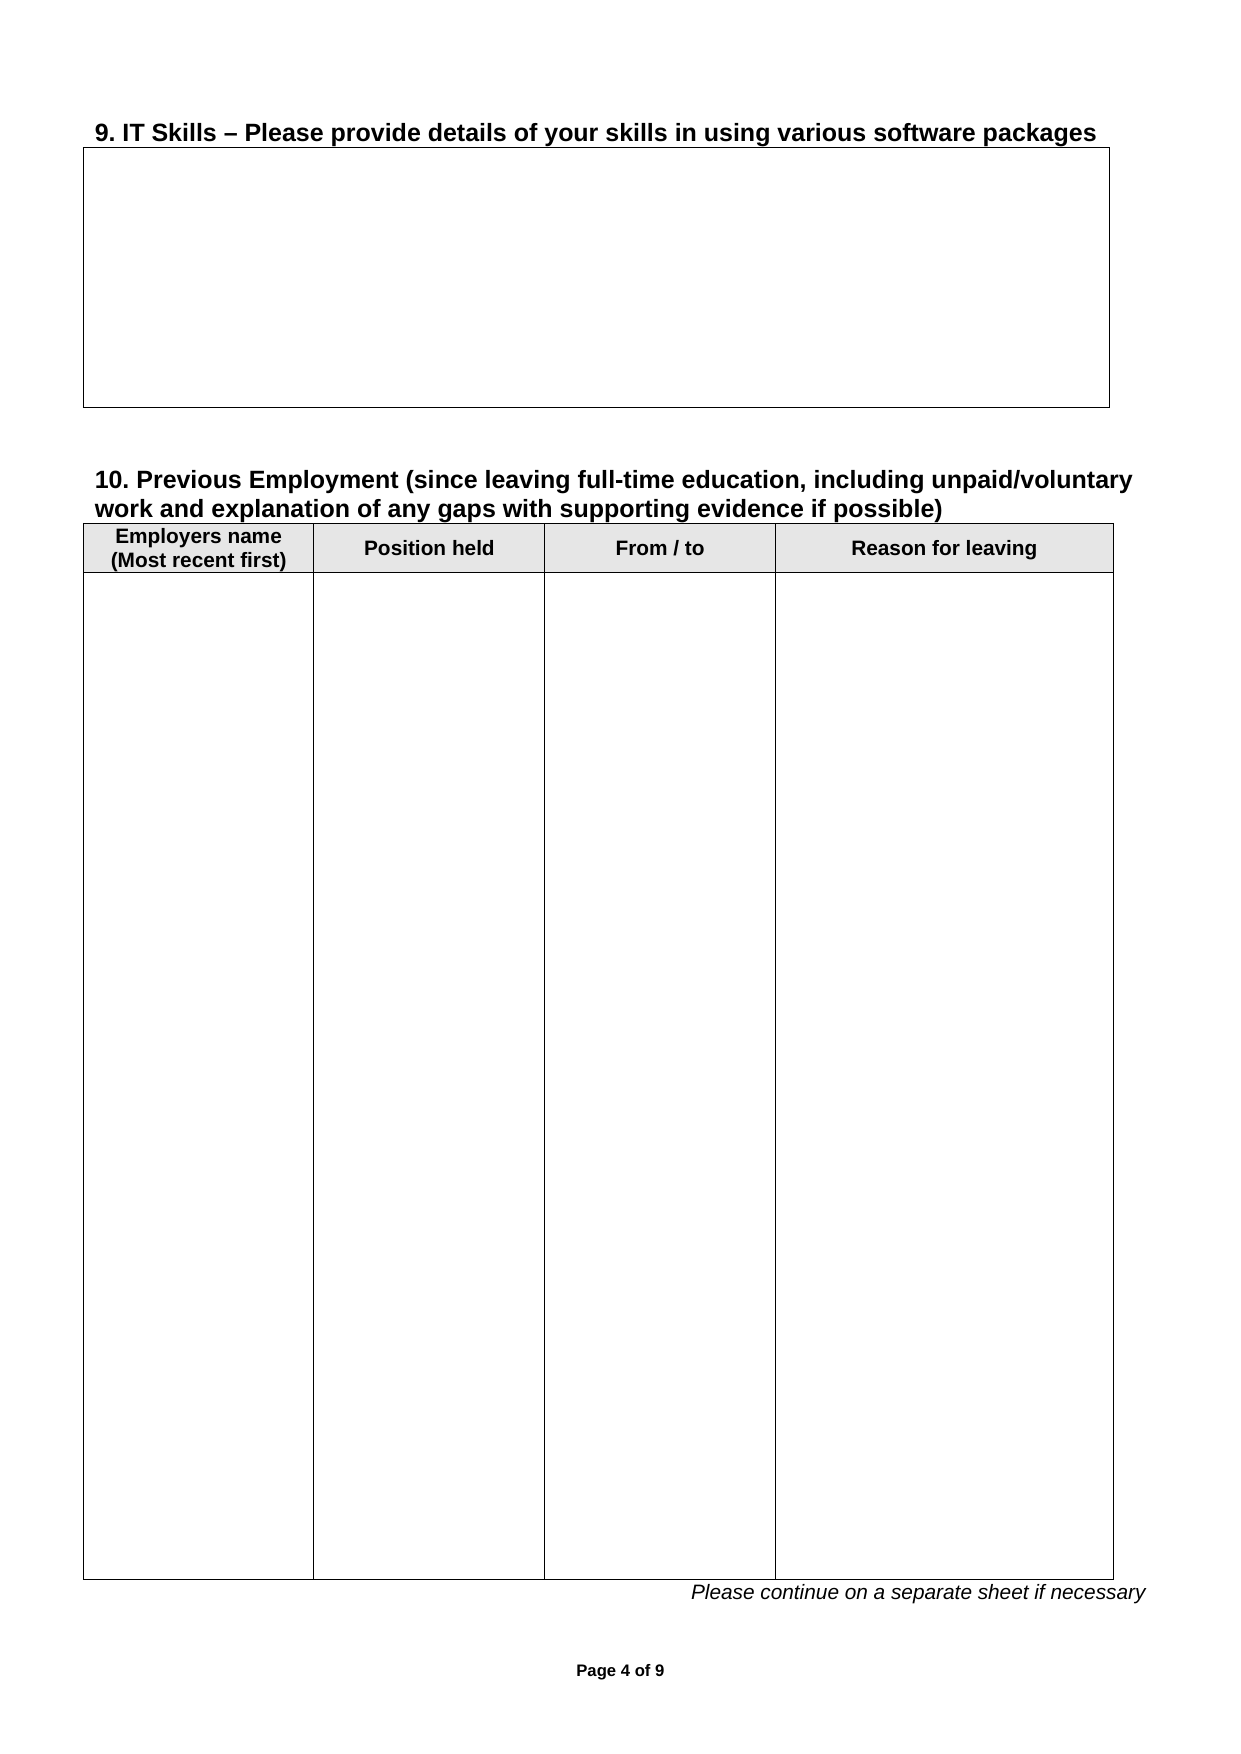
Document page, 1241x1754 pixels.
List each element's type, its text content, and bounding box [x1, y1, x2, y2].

text 10. Previous Employment (since leaving full-time education, including unpaid/voluntary work and explanation of any gaps with supporting evidence if possible) [94, 465, 1146, 523]
table_header Employers name (Most recent first) [84, 524, 313, 572]
table_header From / to [545, 524, 775, 572]
table_cell [84, 573, 313, 1579]
table_header Reason for leaving [776, 524, 1113, 572]
table_cell [545, 573, 775, 1579]
table_cell [314, 573, 544, 1579]
table_cell [776, 573, 1113, 1579]
table_header [84, 148, 1109, 407]
text Please continue on a separate sheet if necessary [94, 1580, 1146, 1604]
text 9. IT Skills – Please provide details of your skills in using various software packages [94, 118, 1146, 147]
table_header Position held [314, 524, 544, 572]
